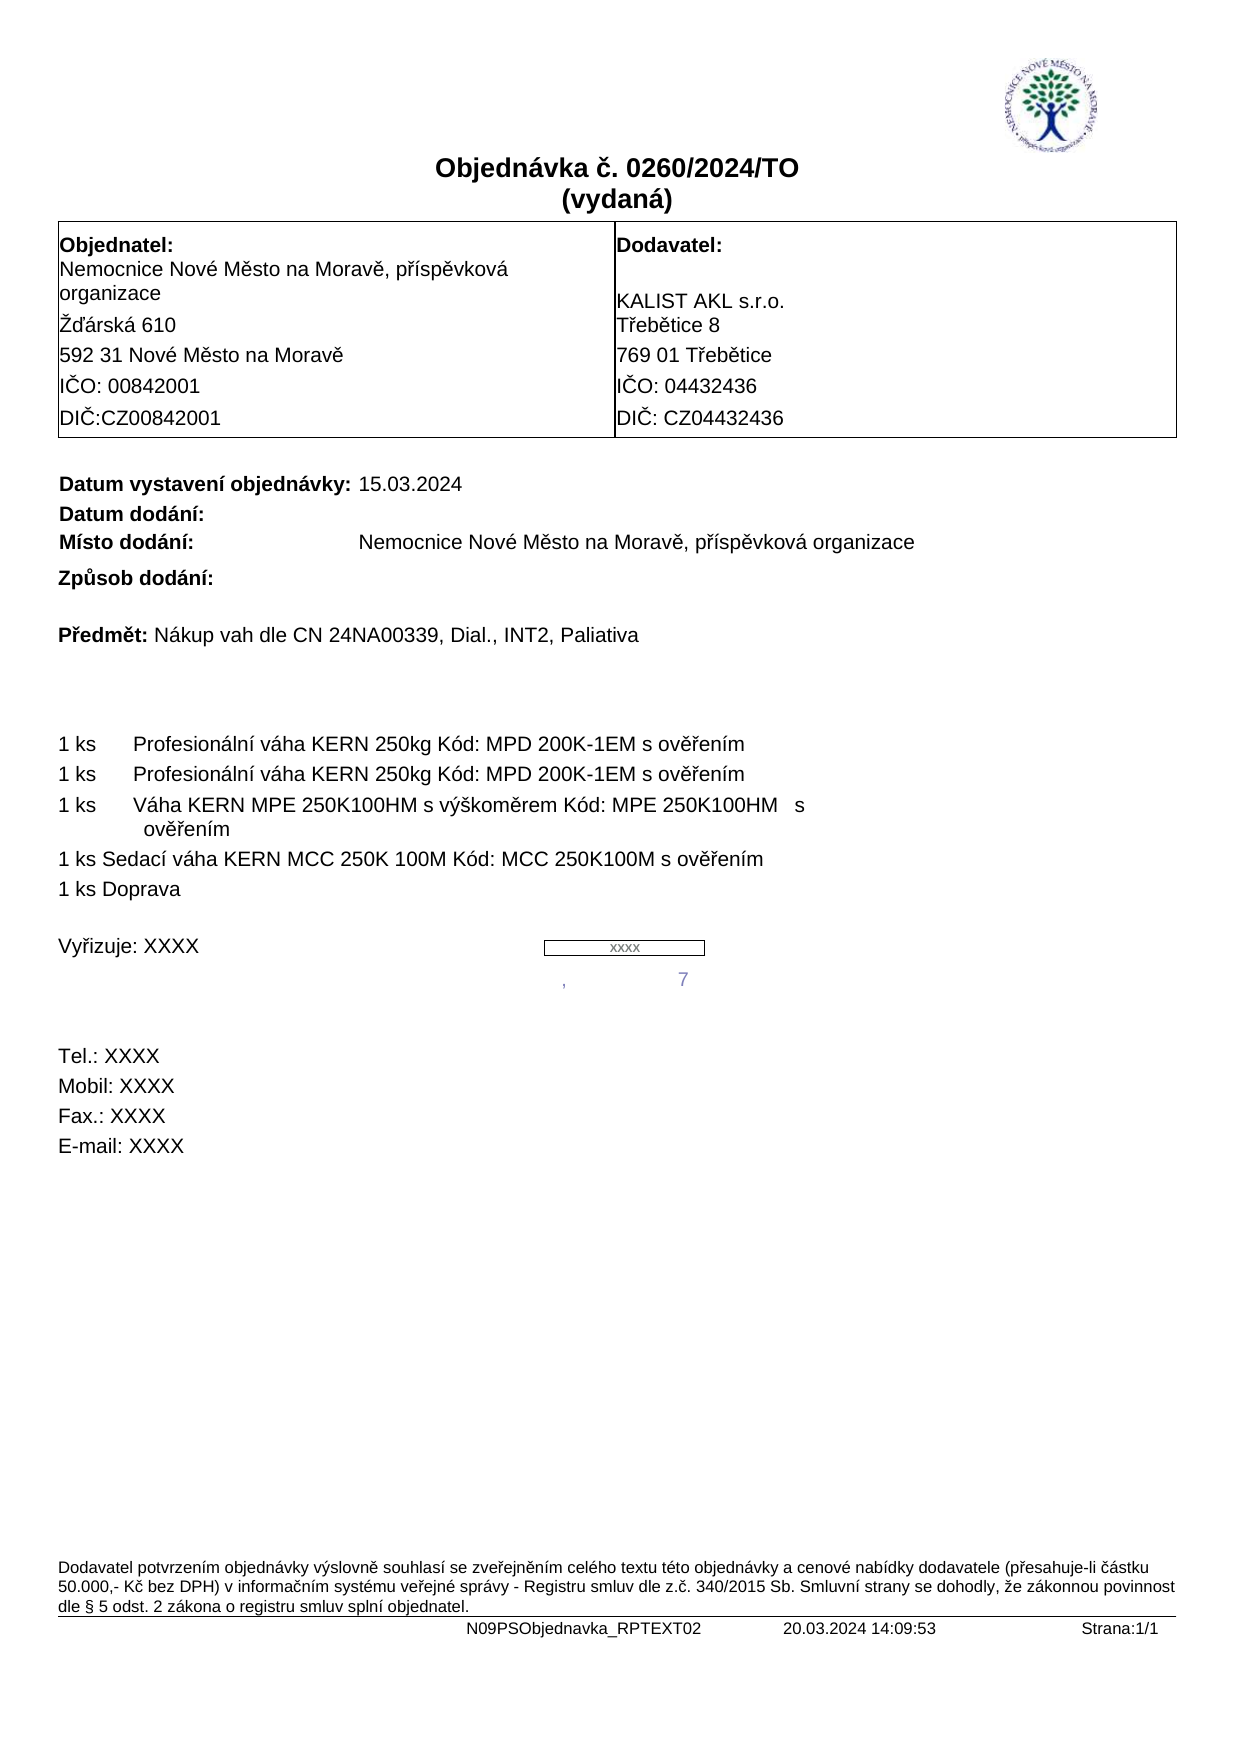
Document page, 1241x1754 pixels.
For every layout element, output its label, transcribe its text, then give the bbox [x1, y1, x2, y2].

picture [1004, 58, 1098, 152]
text N09PSObjednavka_RPTEXT02 [466, 1619, 708, 1638]
text Způsob dodání: [58, 565, 1176, 589]
text Tel.: XXXX [58, 1043, 1176, 1067]
table_cell Nemocnice Nové Město na Moravě, příspěvková organizace [357, 530, 922, 565]
table_cell Žďárská 610 [59, 313, 614, 342]
table_cell Nemocnice Nové Město na Moravě, příspěvková organizace [59, 257, 614, 312]
text 20.03.2024 14:09:53 [783, 1619, 942, 1638]
text Strana:1/1 [1081, 1619, 1165, 1638]
text (vydaná) [58, 183, 1176, 214]
text Dodavatel potvrzením objednávky výslovně souhlasí se zveřejněním celého textu této objednávky a cenové nabídky dodavatele (přesahuje-li částku 50.000,- Kč bez DPH) v informačním systému veřejné správy - Registru smluv dle z.č. 340/2015 Sb. Smluvní strany se dohodly, že zákonnou povinnost dle § 5 odst. 2 zákona o registru smluv splní objednatel. [58, 1558, 1176, 1616]
table_cell DIČ: CZ04432436 [616, 406, 1176, 437]
table_cell DIČ:CZ00842001 [59, 406, 614, 437]
table_cell KALIST AKL s.r.o. [616, 257, 1176, 312]
table_header 15.03.2024 [357, 471, 922, 530]
table_cell IČO: 00842001 [59, 374, 614, 406]
text 1 ks Váha KERN MPE 250K100HM s výškoměrem Kód: MPE 250K100HM s [58, 792, 1176, 816]
table_cell Třebětice 8 [616, 313, 1176, 342]
text Objednávka č. 0260/2024/TO [58, 152, 1176, 183]
table_cell 769 01 Třebětice [616, 343, 1176, 374]
text Mobil: XXXX [58, 1074, 1176, 1098]
text 1 ks Profesionální váha KERN 250kg Kód: MPD 200K-1EM s ověřením [58, 732, 1176, 756]
table_cell Místo dodání: [58, 530, 357, 565]
text Předmět: Nákup vah dle CN 24NA00339, Dial., INT2, Paliativa [58, 623, 1176, 647]
text Fax.: XXXX [58, 1104, 1176, 1128]
table_header Objednatel: [59, 222, 614, 257]
table_cell 592 31 Nové Město na Moravě [59, 343, 614, 374]
table_cell IČO: 04432436 [616, 374, 1176, 406]
text 1 ks Sedací váha KERN MCC 250K 100M Kód: MCC 250K100M s ověřením [58, 847, 1176, 871]
table_header Dodavatel: [616, 222, 1176, 257]
table_header Datum vystavení objednávky: Datum dodání: [58, 471, 357, 530]
text 1 ks Doprava [58, 877, 1176, 901]
text 1 ks Profesionální váha KERN 250kg Kód: MPD 200K-1EM s ověřením [58, 762, 1176, 786]
text Vyřizuje: XXXX [58, 934, 1176, 958]
text ověřením [58, 816, 1176, 840]
text E-mail: XXXX [58, 1134, 1176, 1158]
